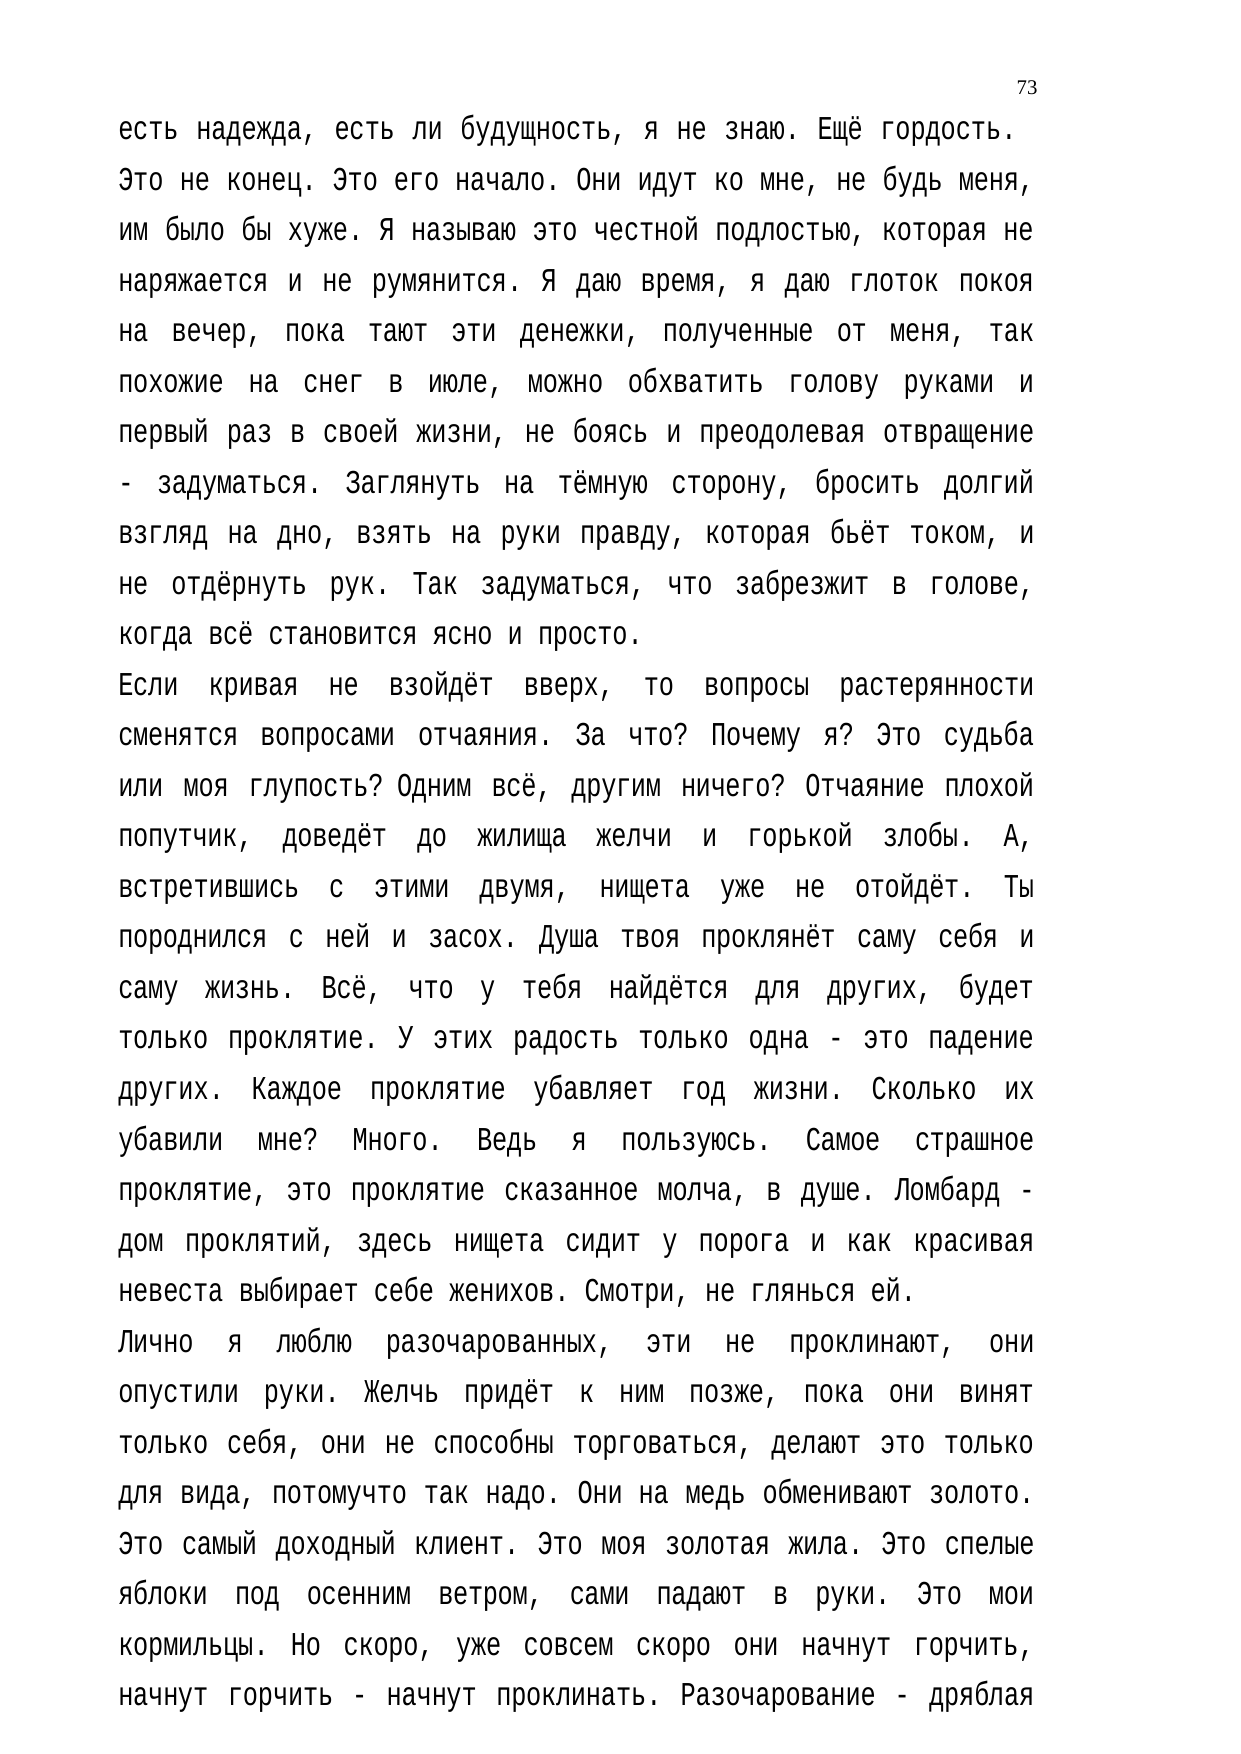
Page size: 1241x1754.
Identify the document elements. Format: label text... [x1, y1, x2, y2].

text есть надежда, есть ли будущность, я не знаю. Ещё гордость. Это не конец. Это его начало. Они идут ко мне, не будь меня, им было бы хуже. Я называю это честной подлостью, которая не наряжается и не румянится. Я даю время, я даю глоток покоя на вечер, пока тают эти денежки, полученные от меня, так похожие на снег в июле, можно обхватить голову руками и первый раз в своей жизни, не боясь и преодолевая отвращение - задуматься. Заглянуть на тёмную сторону, бросить долгий взгляд на дно, взять на руки правду, которая бьёт током, и не отдёрнуть рук. Так задуматься, что забрезжит в голове, когда всё становится ясно и просто. [118, 99, 1034, 655]
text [118, 1312, 1034, 1716]
text Если кривая не взойдёт вверх, то вопросы растерянности сменятся вопросами отчаяния. За что? Почему я? Это судьба или моя глупость? Одним всё, другим ничего? Отчаяние плохой попутчик, доведёт до жилища желчи и горькой злобы. А, встретившись с этими двумя, нищета уже не отойдёт. Ты породнился с ней и засох. Душа твоя проклянёт саму себя и саму жизнь. Всё, что у тебя найдётся для других, будет только проклятие. У этих радость только одна - это падение других. Каждое проклятие убавляет год жизни. Сколько их убавили мне? Много. Ведь я пользуюсь. Самое страшное проклятие, это проклятие сказанное молча, в душе. Ломбард - дом проклятий, здесь нищета сидит у порога и как красивая невеста выбирает себе женихов. Смотри, не глянься ей. [118, 655, 1034, 1312]
